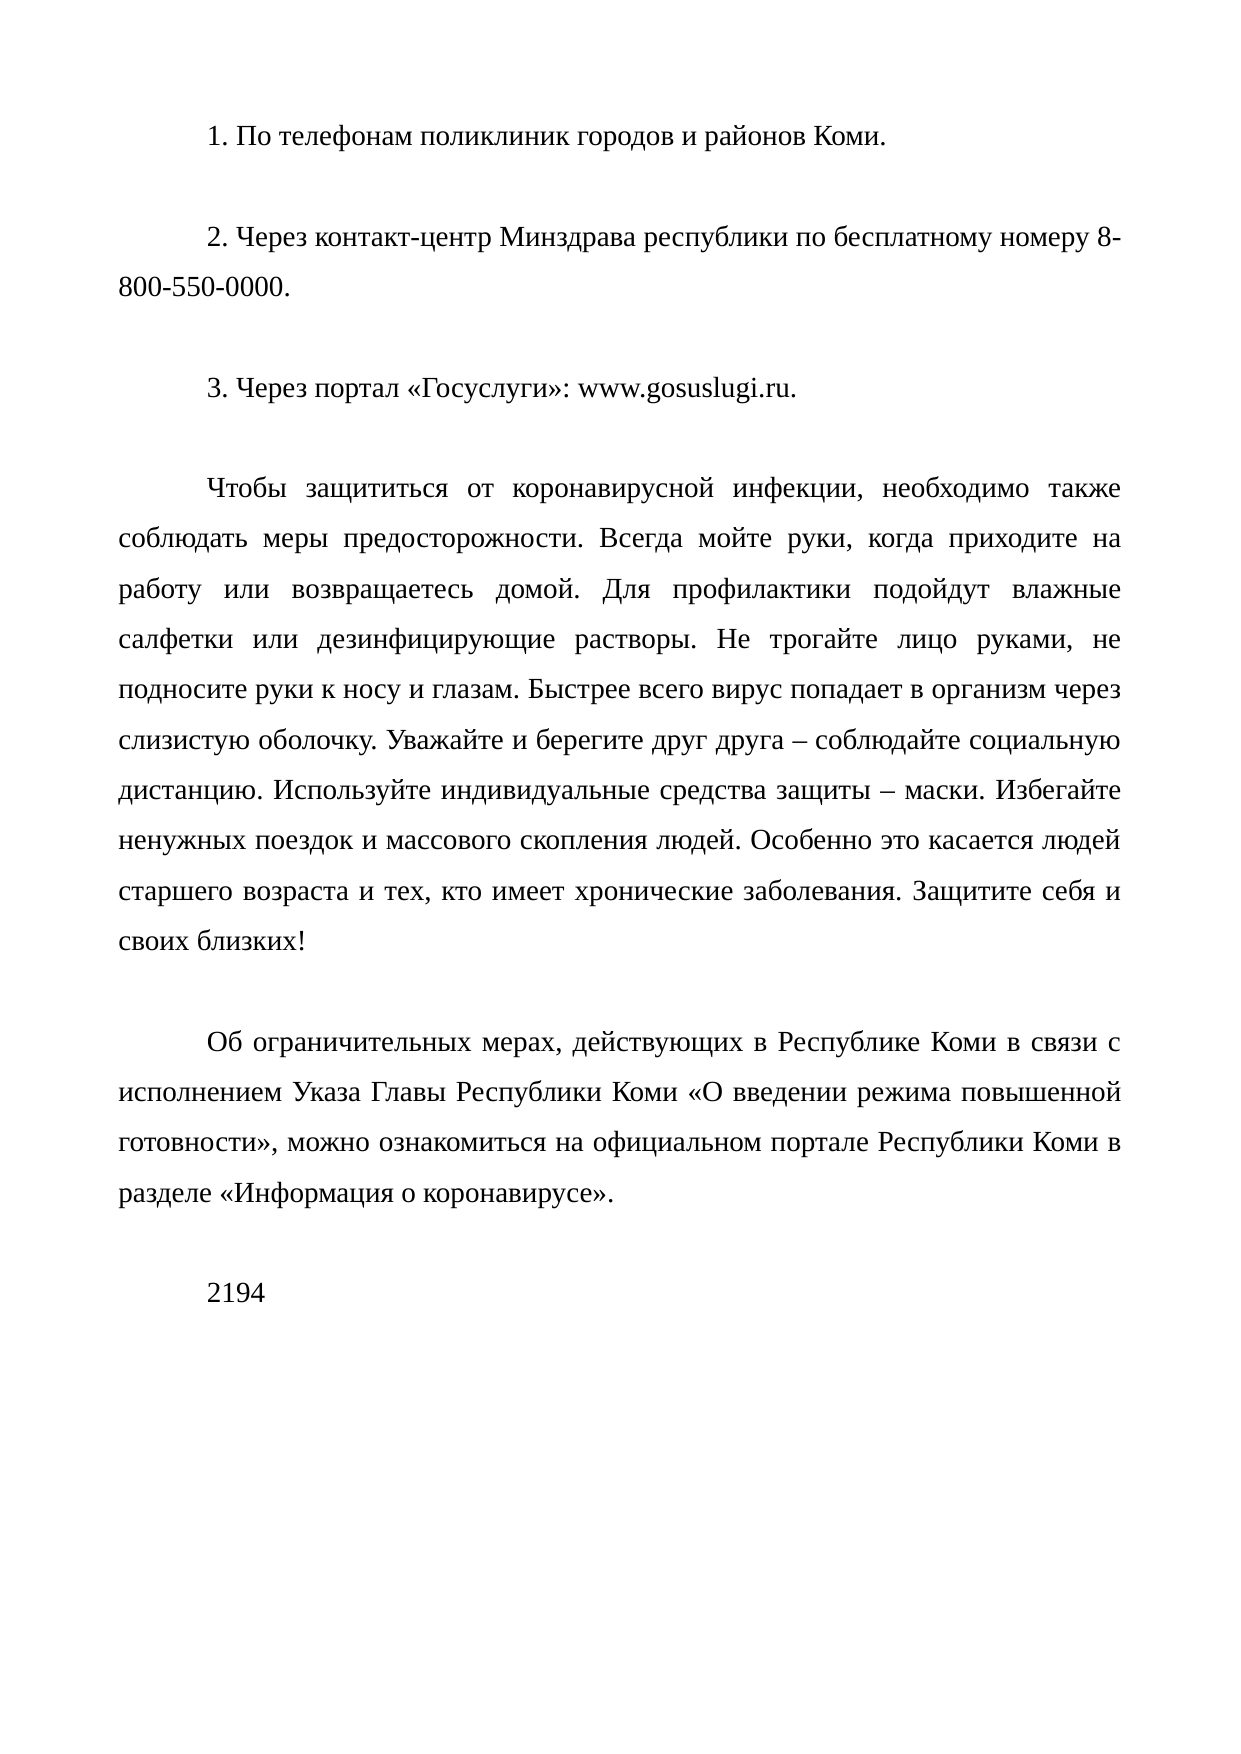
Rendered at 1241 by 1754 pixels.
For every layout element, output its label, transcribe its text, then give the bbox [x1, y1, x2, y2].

text 3. Через портал «Госуслуги»: www.gosuslugі.ru. [118, 370, 1122, 403]
text 2194 [118, 1275, 1122, 1309]
text 2. Через контакт-центр Минздрава республики по бесплатному номеру 8-800-550-0000. [118, 219, 1122, 303]
text Чтобы защититься от коронавирусной инфекции, необходимо также соблюдать меры предосторожности. Всегда мойте руки, когда приходите на работу или возвращаетесь домой. Для профилактики подойдут влажные салфетки или дезинфицирующие растворы. Не трогайте лицо руками, не подносите руки к носу и глазам. Быстрее всего вирус попадает в организм через слизистую оболочку. Уважайте и берегите друг друга – соблюдайте социальную дистанцию. Используйте индивидуальные средства защиты – маски. Избегайте ненужных поездок и массового скопления людей. Особенно это касается людей старшего возраста и тех, кто имеет хронические заболевания. Защитите себя и своих близких! [118, 470, 1122, 957]
text 1. По телефонам поликлиник городов и районов Коми. [118, 118, 1122, 152]
text Об ограничительных мерах, действующих в Республике Коми в связи с исполнением Указа Главы Республики Коми «О введении режима повышенной готовности», можно ознакомиться на официальном портале Республики Коми в разделе «Информация о коронавирусе». [118, 1024, 1122, 1208]
